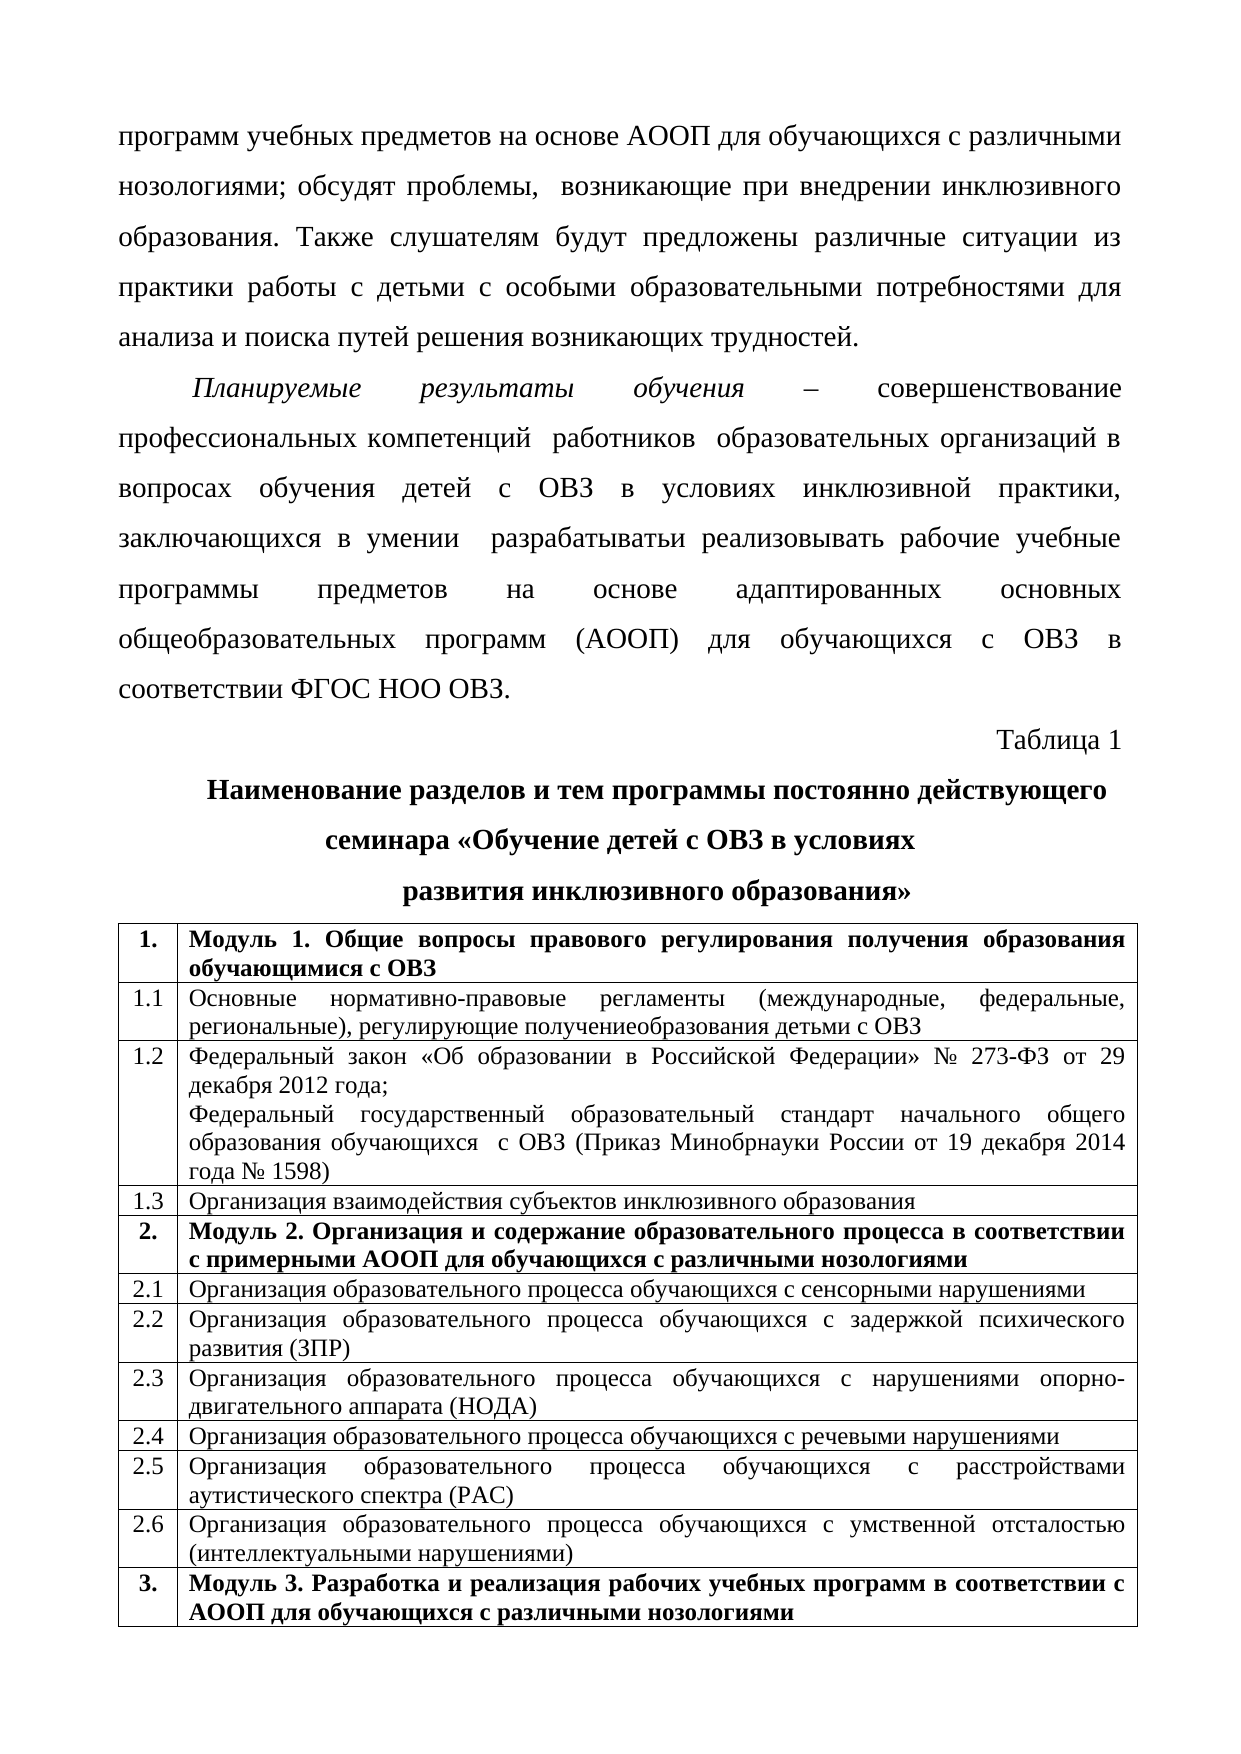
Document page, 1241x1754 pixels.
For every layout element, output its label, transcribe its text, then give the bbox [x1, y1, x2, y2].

table_cell 1.1 [119, 983, 177, 1040]
table_cell 1.2 [119, 1041, 177, 1185]
table_cell 2.3 [119, 1363, 177, 1420]
text Таблица 1 [118, 722, 1122, 755]
table_cell 2.1 [119, 1274, 177, 1303]
table_cell Организация образовательного процесса обучающихся с задержкой психического развития (ЗПР) [178, 1304, 1137, 1362]
table_cell Модуль 2. Организация и содержание образовательного процесса в соответствии с примерными АООП для обучающихся с различными нозологиями [178, 1216, 1137, 1273]
table_cell Основные нормативно-правовые регламенты (международные, федеральные, региональные), регулирующие получениеобразования детьми с ОВЗ [178, 983, 1137, 1040]
table_cell Модуль 3. Разработка и реализация рабочих учебных программ в соответствии с АООП для обучающихся с различными нозологиями [178, 1568, 1137, 1626]
text Планируемые результаты обучения – совершенствование профессиональных компетенций работников образовательных организаций в вопросах обучения детей с ОВЗ в условиях инклюзивной практики, заключающихся в умении разрабатыватьи реализовывать рабочие учебные программы предметов на основе адаптированных основных общеобразовательных программ (АООП) для обучающихся с ОВЗ в соответствии ФГОС НОО ОВЗ. [118, 370, 1122, 705]
table_cell 2. [119, 1216, 177, 1273]
table_cell 1.3 [119, 1186, 177, 1215]
table_cell 2.5 [119, 1451, 177, 1508]
table_cell 2.4 [119, 1421, 177, 1450]
table_cell Организация образовательного процесса обучающихся с расстройствами аутистического спектра (РАС) [178, 1451, 1137, 1508]
table_header 1. [119, 924, 177, 982]
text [118, 118, 1122, 353]
table_cell 2.6 [119, 1510, 177, 1567]
table_cell Организация образовательного процесса обучающихся с нарушениями опорно-двигательного аппарата (НОДА) [178, 1363, 1137, 1420]
table_cell Организация образовательного процесса обучающихся с умственной отсталостью (интеллектуальными нарушениями) [178, 1510, 1137, 1567]
table_cell Организация образовательного процесса обучающихся с речевыми нарушениями [178, 1421, 1137, 1450]
table_header Модуль 1. Общие вопросы правового регулирования получения образования обучающимися с ОВЗ [178, 924, 1137, 982]
text развития инклюзивного образования» [118, 873, 1122, 906]
table_cell Федеральный закон «Об образовании в Российской Федерации» № 273-ФЗ от 29 декабря 2012 года; Федеральный государственный образовательный стандарт начального общего образования обучающихся с ОВЗ (Приказ Минобрнауки России от 19 декабря 2014 года № 1598) [178, 1041, 1137, 1185]
table_cell Организация образовательного процесса обучающихся с сенсорными нарушениями [178, 1274, 1137, 1303]
text Наименование разделов и тем программы постоянно действующего семинара «Обучение детей с ОВЗ в условиях [118, 772, 1122, 856]
table_cell Организация взаимодействия субъектов инклюзивного образования [178, 1186, 1137, 1215]
table_cell 3. [119, 1568, 177, 1626]
table_cell 2.2 [119, 1304, 177, 1362]
